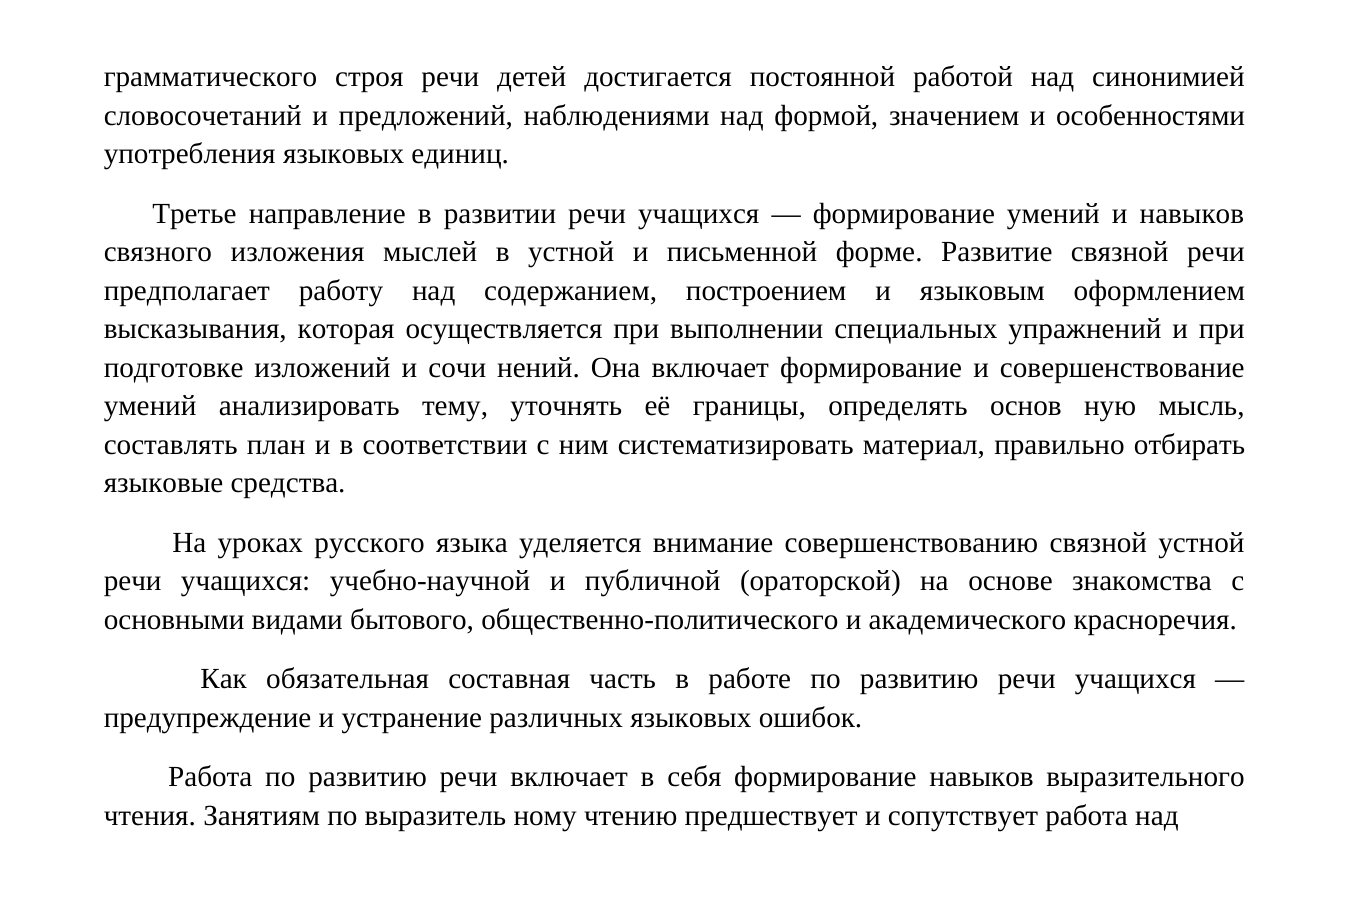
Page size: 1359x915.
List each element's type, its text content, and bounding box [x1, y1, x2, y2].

text Как обязательная составная часть в работе по развитию речи учащихся — предупреждение и устранение различных языковых ошибок. [103, 661, 1246, 733]
text Третье направление в развитии речи учащихся — формирование умений и навыков связного изложения мыслей в устной и письменной форме. Развитие связной речи предполагает работу над содержанием, построением и языковым оформлением высказывания, которая осуществляется при выполнении специальных упражнений и при подготовке изложений и сочи нений. Она включает формирование и совершенствование умений анализировать тему, уточнять её границы, определять основ ную мысль, составлять план и в соответствии с ним систематизировать материал, правильно отбирать языковые средства. [103, 196, 1246, 499]
text На уроках русского языка уделяется внимание совершенствованию связной устной речи учащихся: учебно-научной и публичной (ораторской) на основе знакомства с основными видами бытового, общественно-политического и академического красноречия. [103, 525, 1246, 636]
text Работа по развитию речи включает в себя формирование навыков выразительного чтения. Занятиям по выразитель ному чтению предшествует и сопутствует работа над [103, 759, 1246, 831]
text грамматического строя речи детей достигается постоянной работой над синонимией словосочетаний и предложений, наблюдениями над формой, значением и особенностями употребления языковых единиц. [103, 59, 1246, 170]
